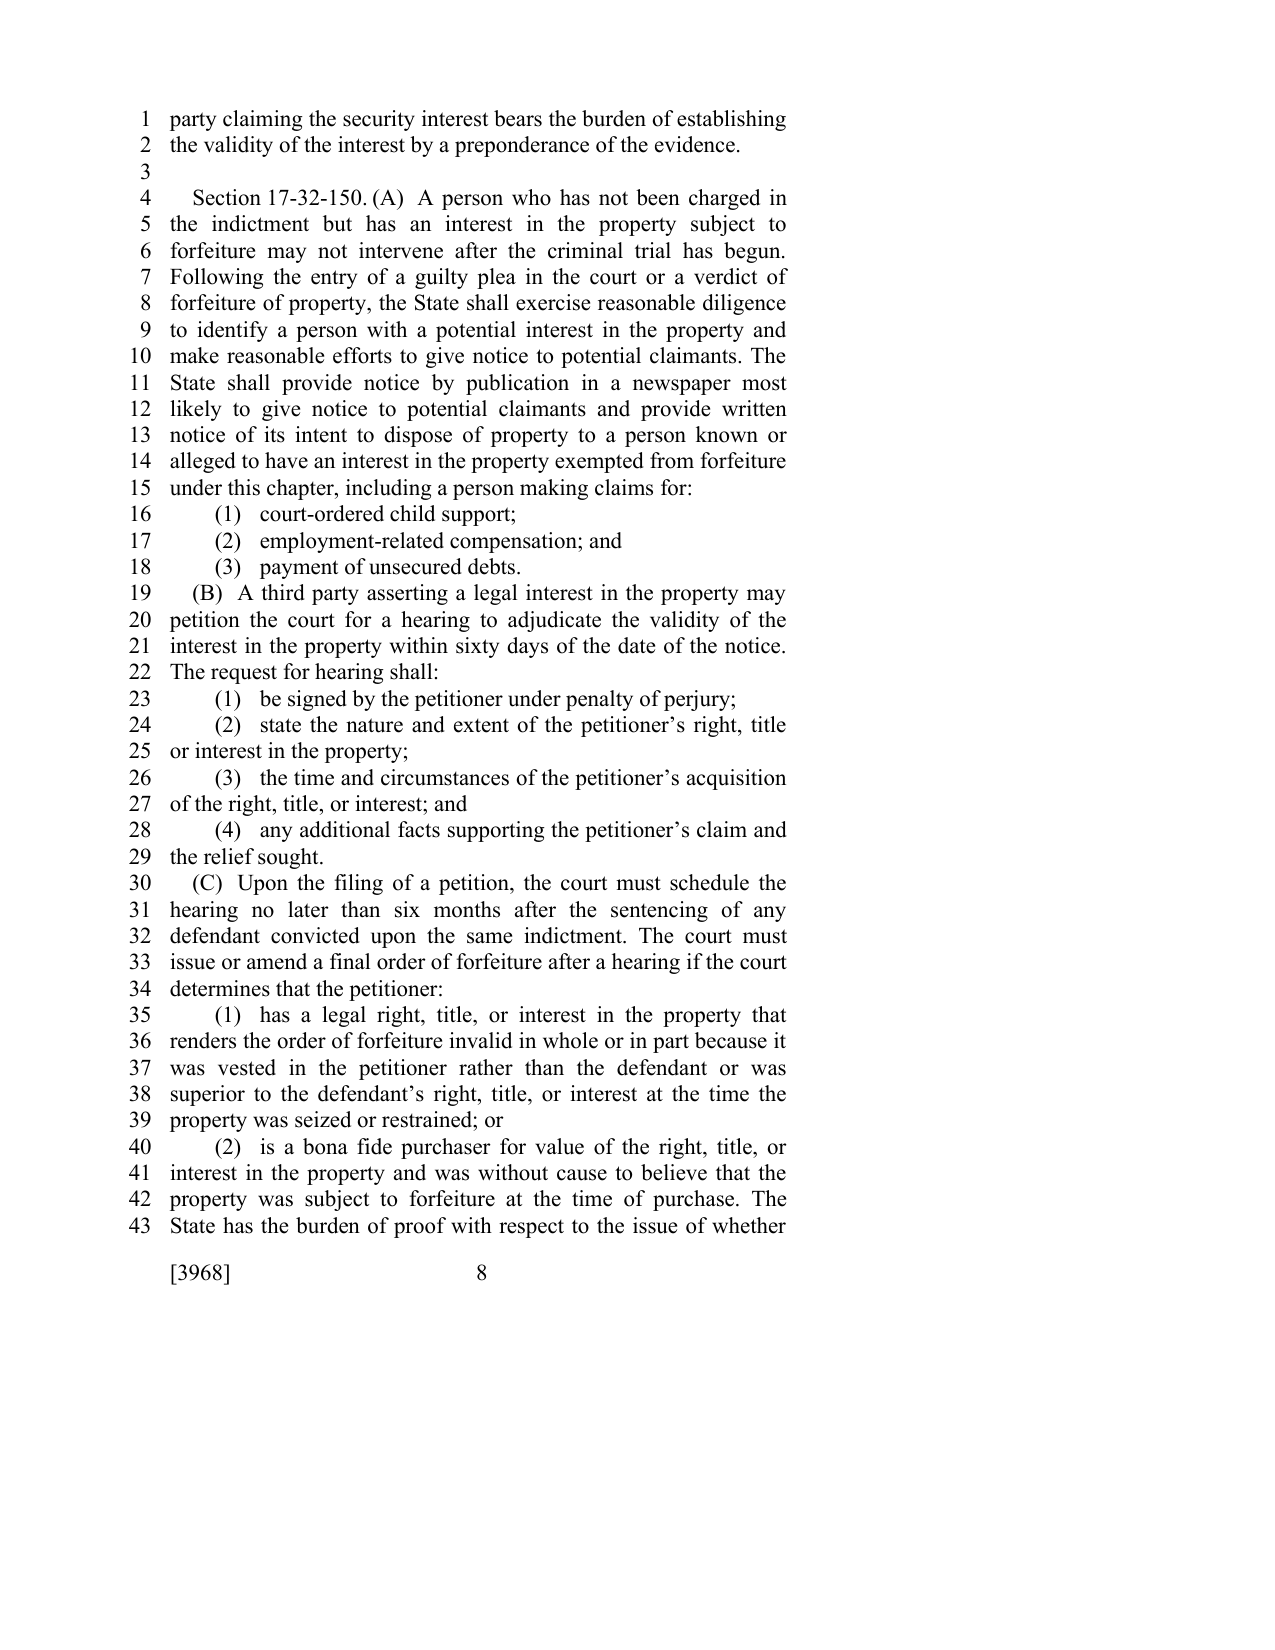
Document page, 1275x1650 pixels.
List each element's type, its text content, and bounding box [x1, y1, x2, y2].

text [169, 105, 787, 158]
text (1) be signed by the petitioner under penalty of perjury; [169, 685, 787, 711]
text (1) court-ordered child support; [169, 500, 787, 527]
text (3) payment of unsecured debts. [169, 553, 787, 579]
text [169, 1133, 787, 1238]
text (4) any additional facts supporting the petitioner’s claim and the relief sought. [169, 817, 787, 869]
text (3) the time and circumstances of the petitioner’s acquisition of the right, title, or interest; and [169, 764, 787, 817]
text Section 17-32-150. (A) A person who has not been charged in the indictment but has an interest in the property subject to forfeiture may not intervene after the criminal trial has begun. Following the entry of a guilty plea in the court or a verdict of forfeiture of property, the State shall exercise reasonable diligence to identify a person with a potential interest in the property and make reasonable efforts to give notice to potential claimants. The State shall provide notice by publication in a newspaper most likely to give notice to potential claimants and provide written notice of its intent to dispose of property to a person known or alleged to have an interest in the property exempted from forfeiture under this chapter, including a person making claims for: [169, 184, 787, 500]
text (2) state the nature and extent of the petitioner’s right, title or interest in the property; [169, 711, 787, 764]
text (1) has a legal right, title, or interest in the property that renders the order of forfeiture invalid in whole or in part because it was vested in the petitioner rather than the defendant or was superior to the defendant’s right, title, or interest at the time the property was seized or restrained; or [169, 1001, 787, 1133]
text (B) A third party asserting a legal interest in the property may petition the court for a hearing to adjudicate the validity of the interest in the property within sixty days of the date of the notice. The request for hearing shall: [169, 579, 787, 685]
text (C) Upon the filing of a petition, the court must schedule the hearing no later than six months after the sentencing of any defendant convicted upon the same indictment. The court must issue or amend a final order of forfeiture after a hearing if the court determines that the petitioner: [169, 869, 787, 1001]
text (2) employment-related compensation; and [169, 527, 787, 553]
